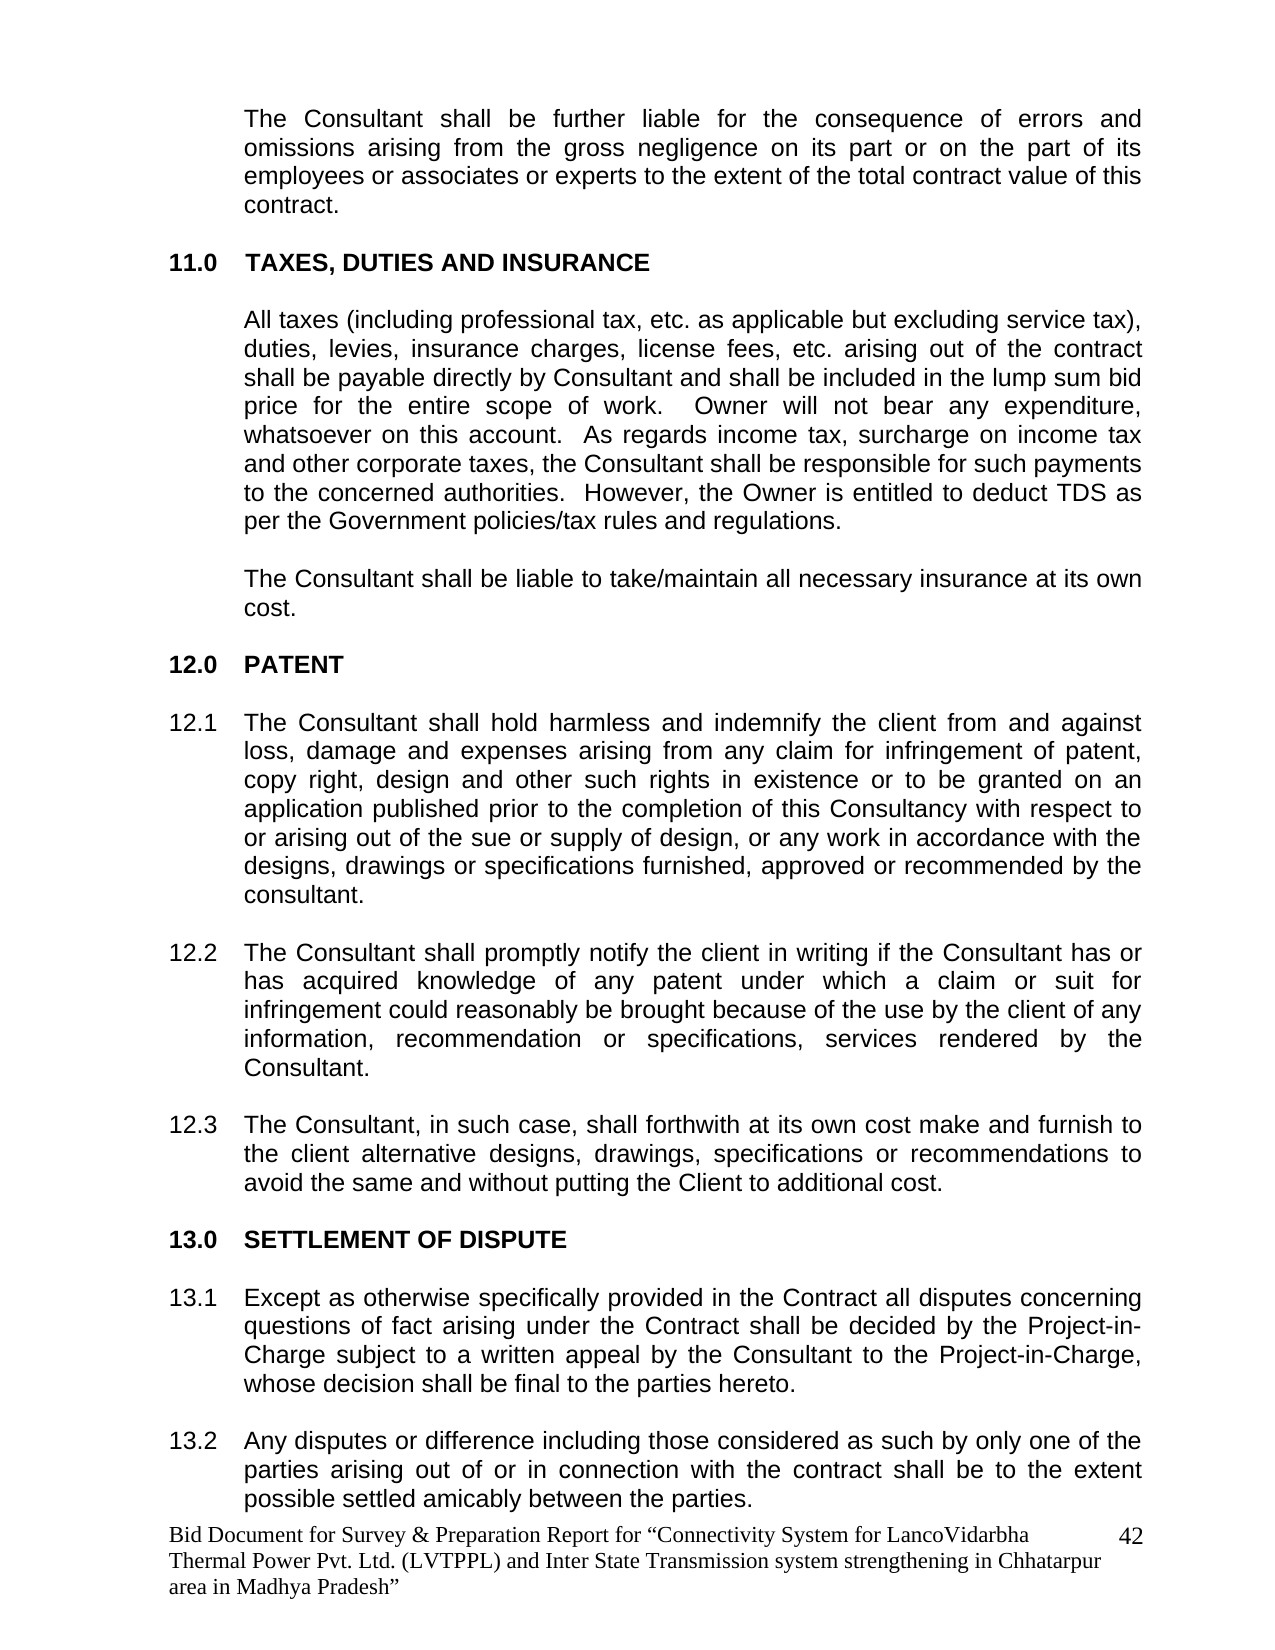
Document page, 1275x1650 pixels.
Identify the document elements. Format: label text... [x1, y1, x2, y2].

text The Consultant shall be further liable for the consequence of errors and omissions arising from the gross negligence on its part or on the part of its employees or associates or experts to the extent of the total contract value of this contract. [244, 104, 1144, 219]
text 13.1 Except as otherwise specifically provided in the Contract all disputes concerning questions of fact arising under the Contract shall be decided by the Project-in-Charge subject to a written appeal by the Consultant to the Project-in-Charge, whose decision shall be final to the parties hereto. [169, 1282, 1144, 1397]
text All taxes (including professional tax, etc. as applicable but excluding service tax), duties, levies, insurance charges, license fees, etc. arising out of the contract shall be payable directly by Consultant and shall be included in the lump sum bid price for the entire scope of work. Owner will not bear any expenditure, whatsoever on this account. As regards income tax, surcharge on income tax and other corporate taxes, the Consultant shall be responsible for such payments to the concerned authorities. However, the Owner is entitled to deduct TDS as per the Government policies/tax rules and regulations. [94, 305, 1144, 535]
text 12.3 The Consultant, in such case, shall forthwith at its own cost make and furnish to the client alternative designs, drawings, specifications or recommendations to avoid the same and without putting the Client to additional cost. [169, 1110, 1144, 1196]
text 13.0 SETTLEMENT OF DISPUTE [169, 1225, 1144, 1254]
text 12.1 The Consultant shall hold harmless and indemnify the client from and against loss, damage and expenses arising from any claim for infringement of patent, copy right, design and other such rights in existence or to be granted on an application published prior to the completion of this Consultancy with respect to or arising out of the sue or supply of design, or any work in accordance with the designs, drawings or specifications furnished, approved or recommended by the consultant. [169, 707, 1144, 909]
text 11.0 TAXES, DUTIES AND INSURANCE [169, 247, 1144, 276]
text 13.2 Any disputes or difference including those considered as such by only one of the parties arising out of or in connection with the contract shall be to the extent possible settled amicably between the parties. [169, 1426, 1144, 1512]
text The Consultant shall be liable to take/maintain all necessary insurance at its own cost. [94, 564, 1144, 621]
text 12.2 The Consultant shall promptly notify the client in writing if the Consultant has or has acquired knowledge of any patent under which a claim or suit for infringement could reasonably be brought because of the use by the client of any information, recommendation or specifications, services rendered by the Consultant. [169, 937, 1144, 1081]
text 12.0 PATENT [169, 650, 1144, 679]
